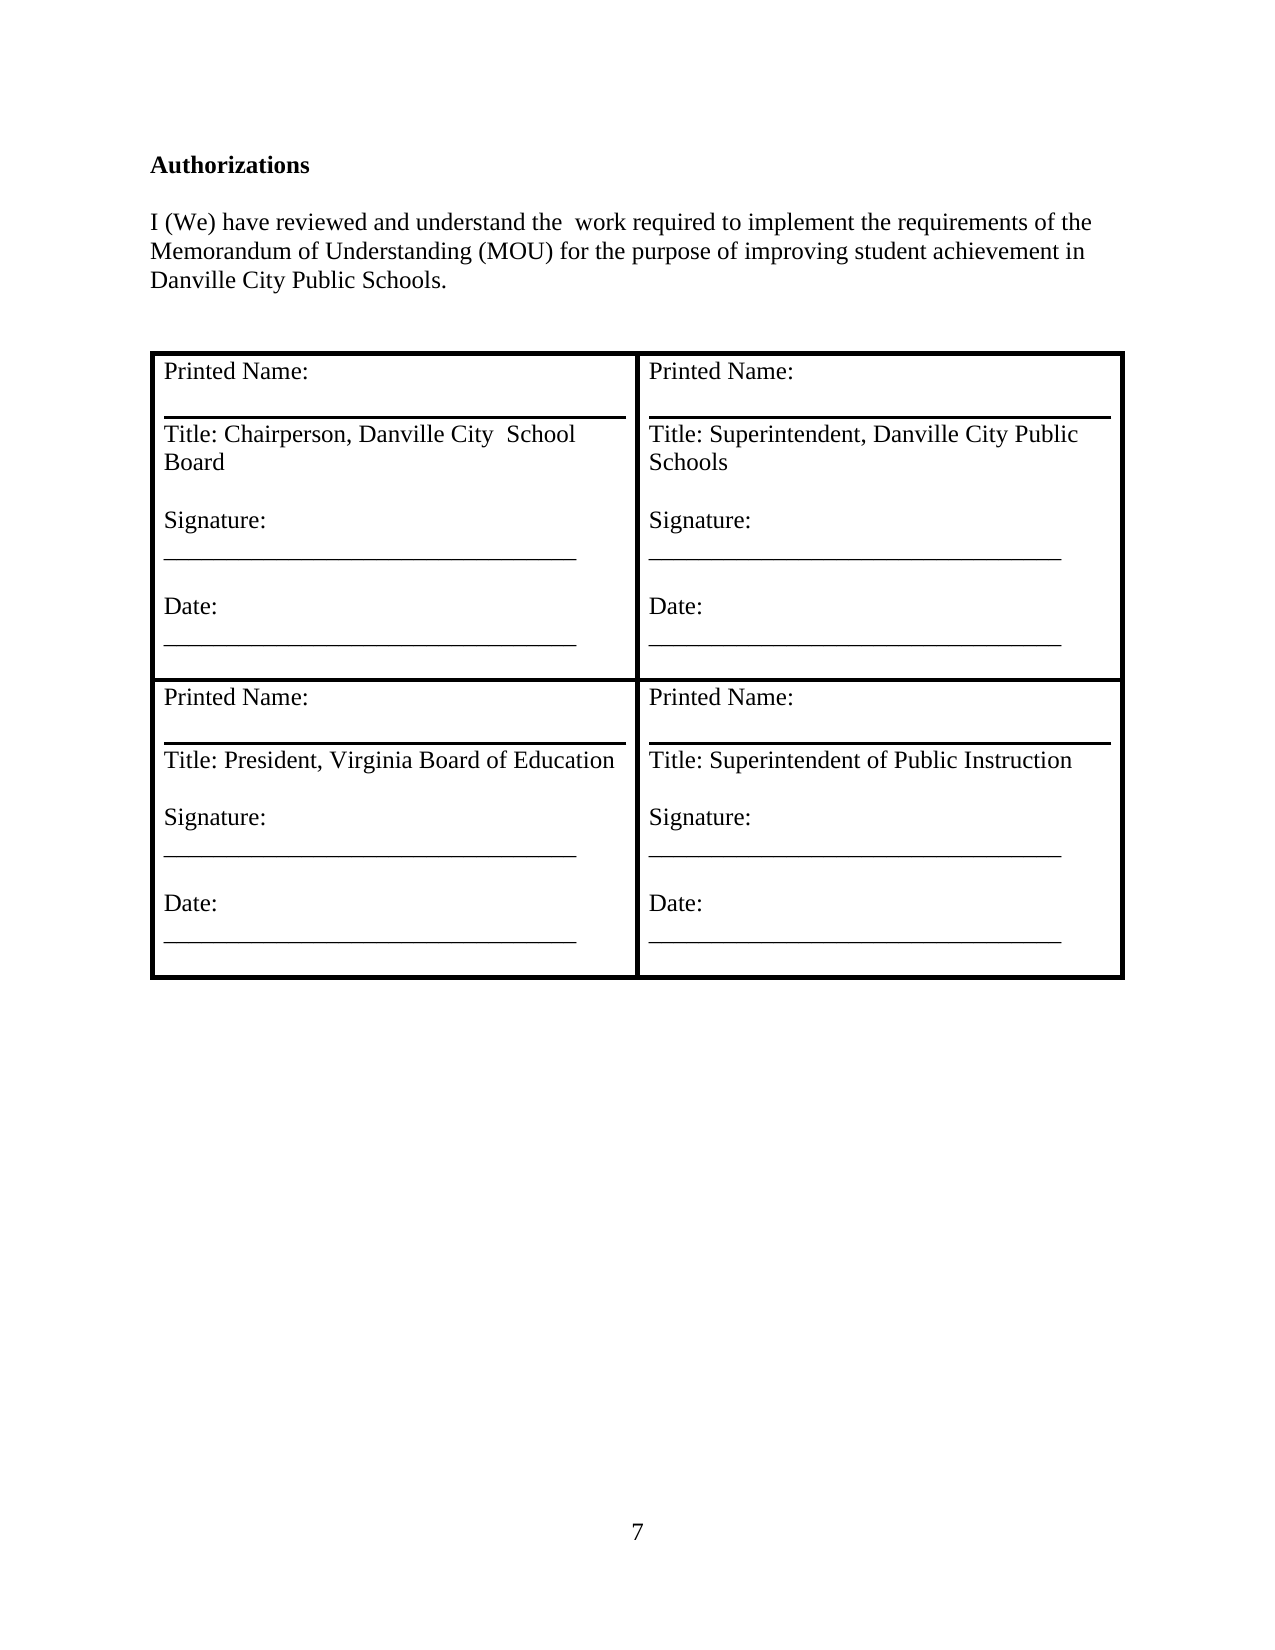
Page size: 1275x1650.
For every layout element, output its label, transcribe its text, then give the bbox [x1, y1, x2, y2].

text Authorizations [150, 150, 1003, 179]
table_cell Printed Name: Title: Superintendent of Public Instruction Signature: _________________________________ Date: _________________________________ [640, 682, 1120, 975]
table_header Printed Name: Title: Superintendent, Danville City Public Schools Signature: _________________________________ Date: _________________________________ [640, 356, 1120, 677]
table_cell Printed Name: Title: President, Virginia Board of Education Signature: _________________________________ Date: _________________________________ [155, 682, 635, 975]
table_header Printed Name: Title: Chairperson, Danville City School Board Signature: _________________________________ Date: _________________________________ [155, 356, 635, 677]
text I (We) have reviewed and understand the work required to implement the requirements of the Memorandum of Understanding (MOU) for the purpose of improving student achievement in Danville City Public Schools. [150, 207, 1125, 294]
